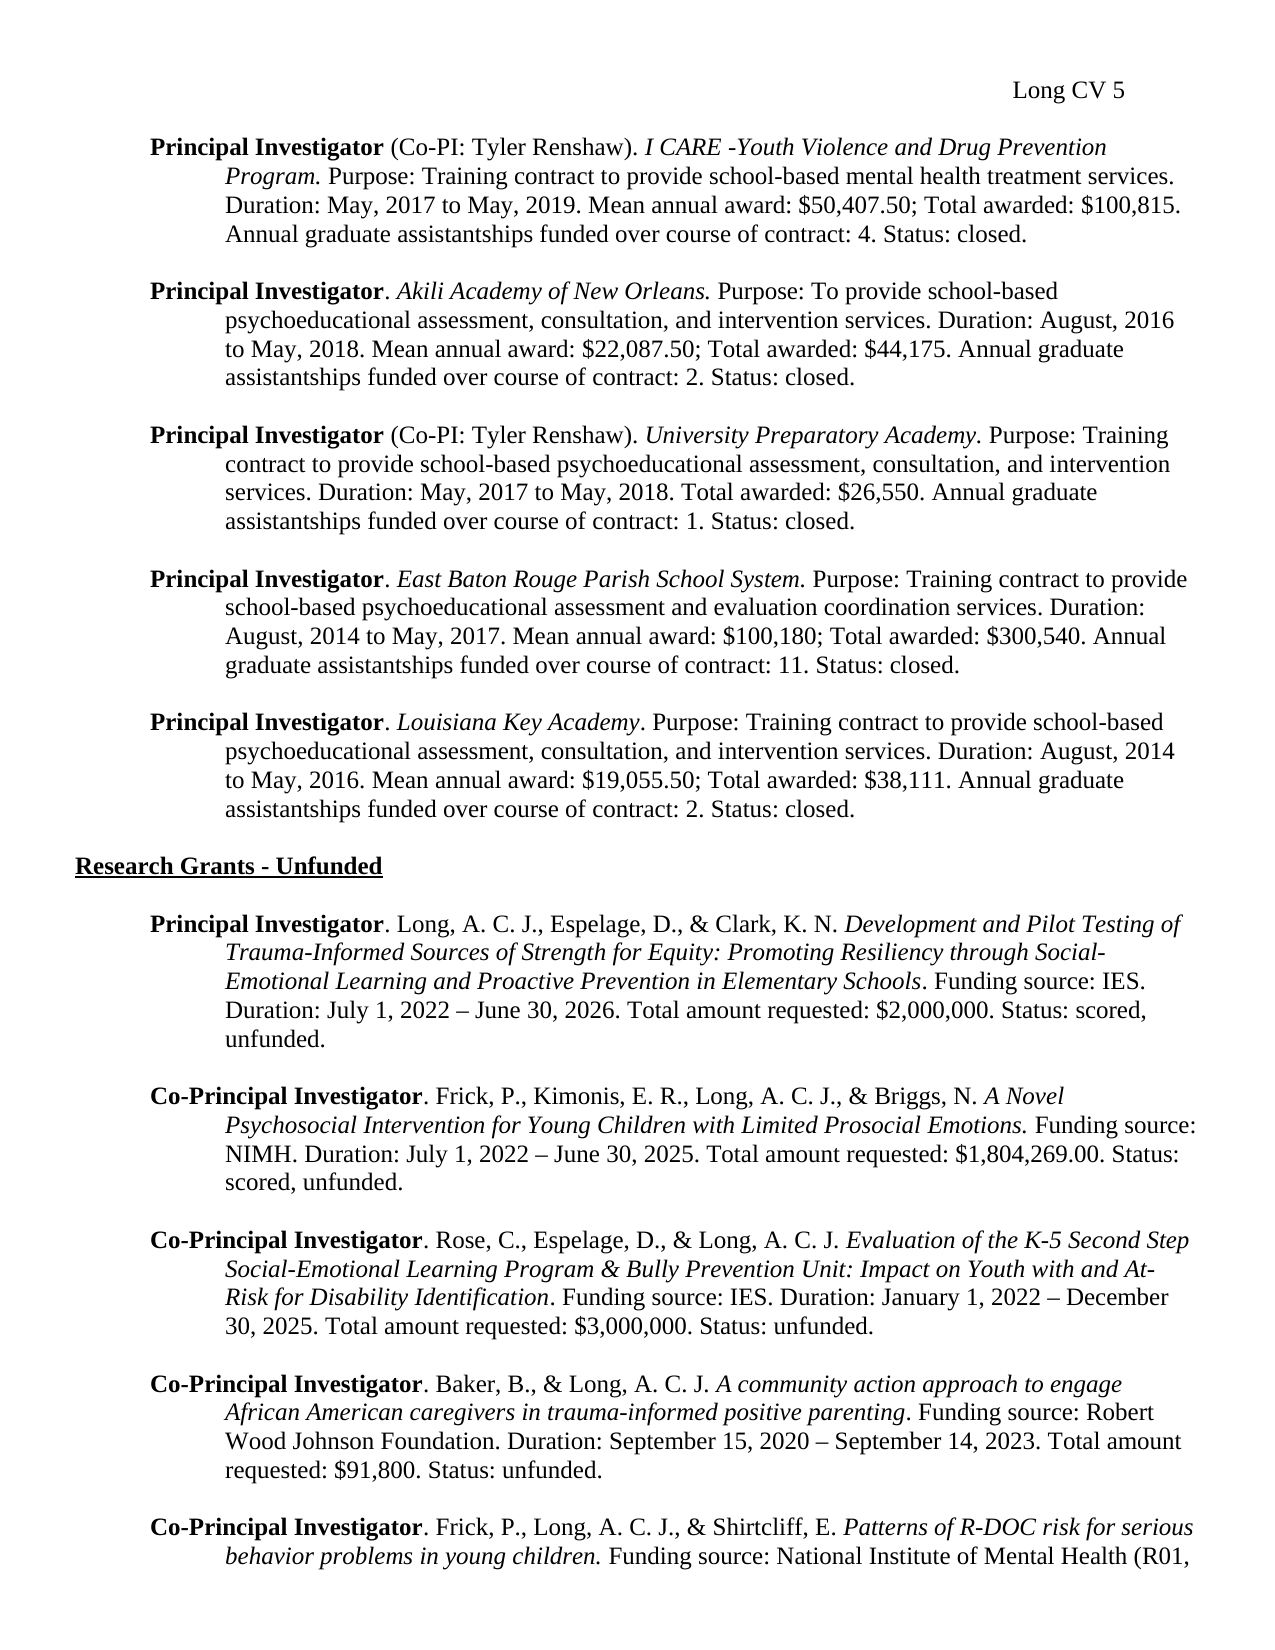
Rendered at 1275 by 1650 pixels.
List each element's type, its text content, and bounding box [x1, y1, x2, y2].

text Co-Principal Investigator. Frick, P., Kimonis, E. R., Long, A. C. J., & Briggs, N. A Novel Psychosocial Intervention for Young Children with Limited Prosocial Emotions. Funding source: NIMH. Duration: July 1, 2022 – June 30, 2025. Total amount requested: $1,804,269.00. Status: scored, unfunded. [150, 1081, 1200, 1196]
text Principal Investigator. Akili Academy of New Orleans. Purpose: To provide school-based psychoeducational assessment, consultation, and intervention services. Duration: August, 2016 to May, 2018. Mean annual award: $22,087.50; Total awarded: $44,175. Annual graduate assistantships funded over course of contract: 2. Status: closed. [150, 276, 1200, 391]
text Principal Investigator (Co-PI: Tyler Renshaw). University Preparatory Academy. Purpose: Training contract to provide school-based psychoeducational assessment, consultation, and intervention services. Duration: May, 2017 to May, 2018. Total awarded: $26,550. Annual graduate assistantships funded over course of contract: 1. Status: closed. [150, 420, 1200, 535]
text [150, 1512, 1200, 1570]
text Principal Investigator. East Baton Rouge Parish School System. Purpose: Training contract to provide school-based psychoeducational assessment and evaluation coordination services. Duration: August, 2014 to May, 2017. Mean annual award: $100,180; Total awarded: $300,540. Annual graduate assistantships funded over course of contract: 11. Status: closed. [150, 564, 1200, 679]
text Co-Principal Investigator. Rose, C., Espelage, D., & Long, A. C. J. Evaluation of the K-5 Second Step Social-Emotional Learning Program & Bully Prevention Unit: Impact on Youth with and At-Risk for Disability Identification. Funding source: IES. Duration: January 1, 2022 – December 30, 2025. Total amount requested: $3,000,000. Status: unfunded. [150, 1225, 1200, 1340]
text Co-Principal Investigator. Baker, B., & Long, A. C. J. A community action approach to engage African American caregivers in trauma-informed positive parenting. Funding source: Robert Wood Johnson Foundation. Duration: September 15, 2020 – September 14, 2023. Total amount requested: $91,800. Status: unfunded. [150, 1369, 1200, 1484]
text Principal Investigator (Co-PI: Tyler Renshaw). I CARE -Youth Violence and Drug Prevention Program. Purpose: Training contract to provide school-based mental health treatment services. Duration: May, 2017 to May, 2019. Mean annual award: $50,407.50; Total awarded: $100,815. Annual graduate assistantships funded over course of contract: 4. Status: closed. [150, 132, 1200, 247]
text Principal Investigator. Long, A. C. J., Espelage, D., & Clark, K. N. Development and Pilot Testing of Trauma-Informed Sources of Strength for Equity: Promoting Resiliency through Social-Emotional Learning and Proactive Prevention in Elementary Schools. Funding source: IES. Duration: July 1, 2022 – June 30, 2026. Total amount requested: $2,000,000. Status: scored, unfunded. [150, 909, 1200, 1052]
text Research Grants - Unfunded [75, 851, 1200, 880]
text Principal Investigator. Louisiana Key Academy. Purpose: Training contract to provide school-based psychoeducational assessment, consultation, and intervention services. Duration: August, 2014 to May, 2016. Mean annual award: $19,055.50; Total awarded: $38,111. Annual graduate assistantships funded over course of contract: 2. Status: closed. [150, 707, 1200, 822]
